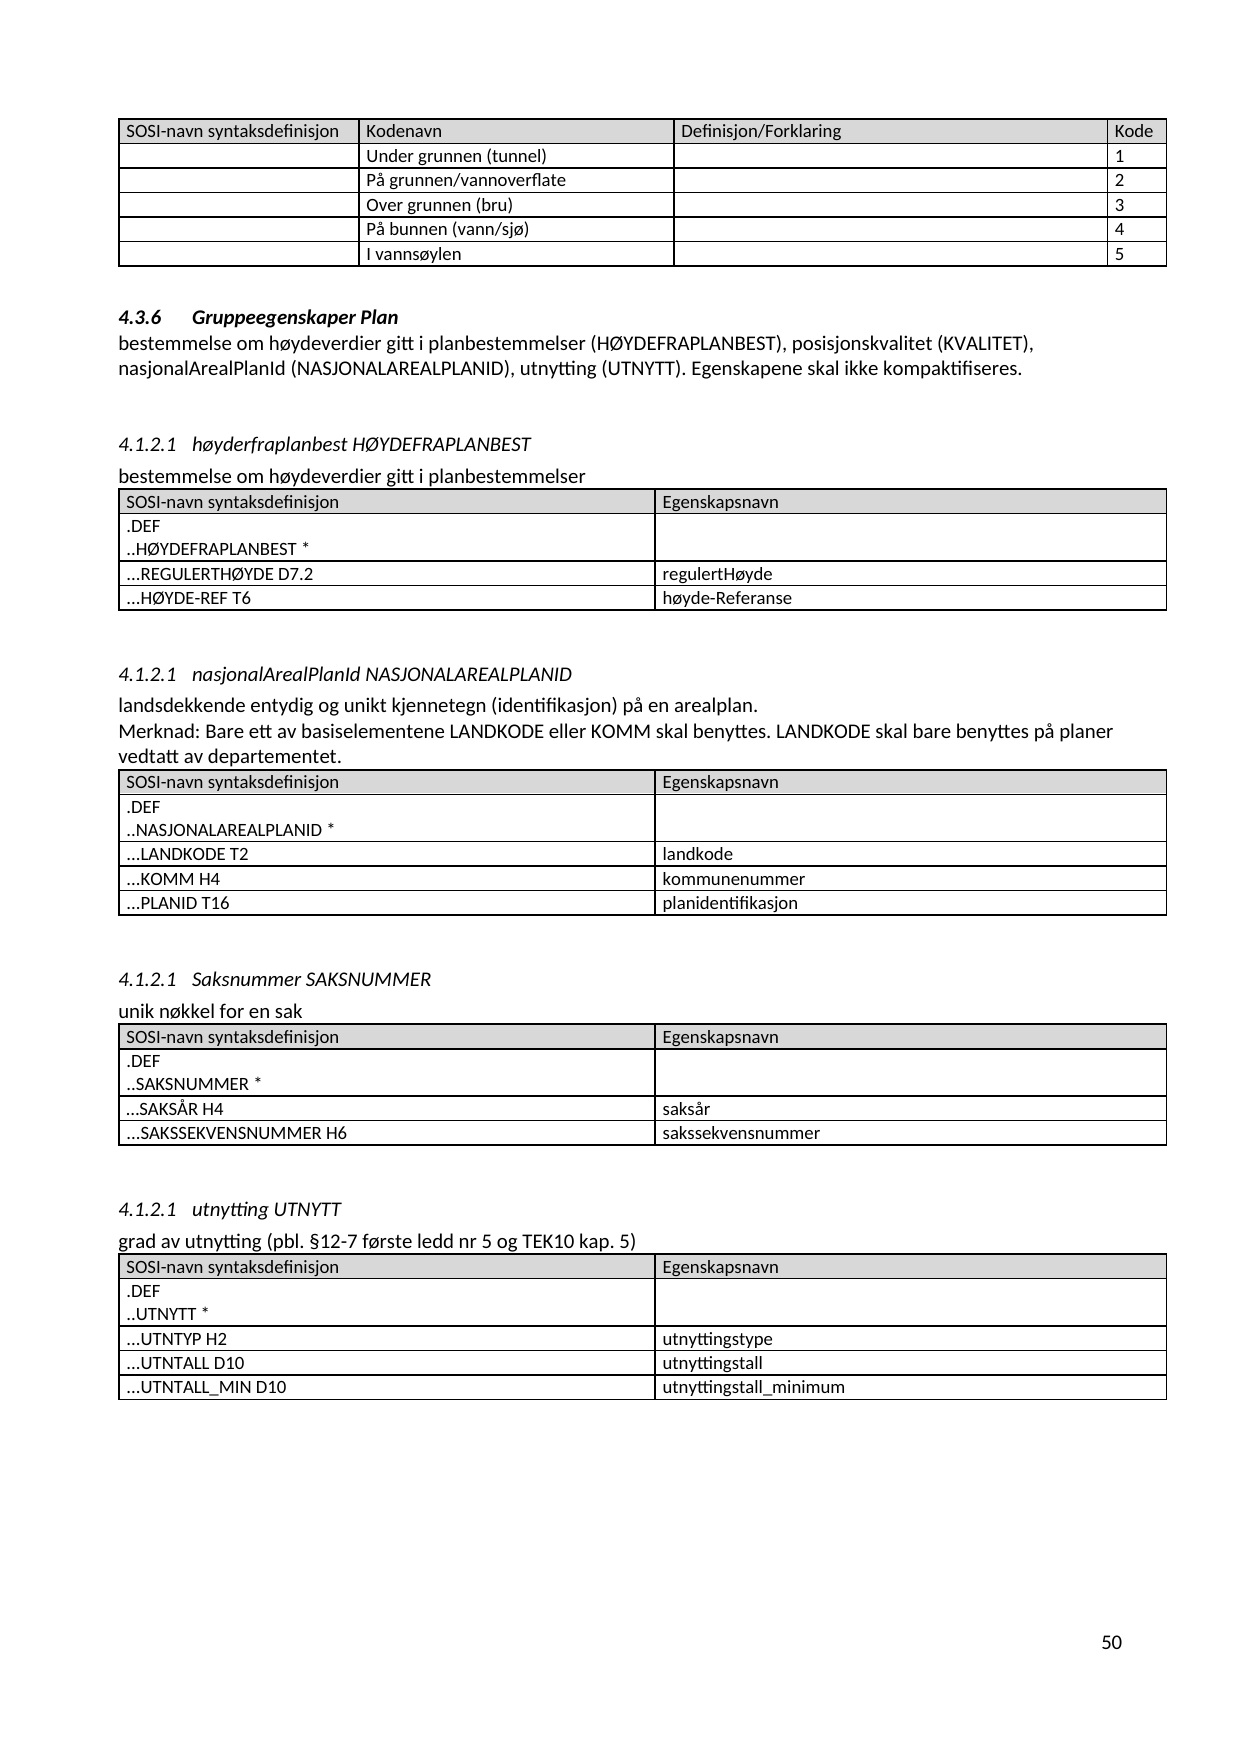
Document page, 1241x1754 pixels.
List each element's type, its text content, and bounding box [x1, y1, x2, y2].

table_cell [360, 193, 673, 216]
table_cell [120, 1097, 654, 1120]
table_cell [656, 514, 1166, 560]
text grad av utnytting (pbl. §12-7 første ledd nr 5 og TEK10 kap. 5) [118, 1228, 1122, 1253]
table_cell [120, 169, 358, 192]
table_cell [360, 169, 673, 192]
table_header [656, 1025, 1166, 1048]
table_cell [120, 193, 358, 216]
text bestemmelse om høydeverdier gitt i planbestemmelser [118, 463, 1122, 488]
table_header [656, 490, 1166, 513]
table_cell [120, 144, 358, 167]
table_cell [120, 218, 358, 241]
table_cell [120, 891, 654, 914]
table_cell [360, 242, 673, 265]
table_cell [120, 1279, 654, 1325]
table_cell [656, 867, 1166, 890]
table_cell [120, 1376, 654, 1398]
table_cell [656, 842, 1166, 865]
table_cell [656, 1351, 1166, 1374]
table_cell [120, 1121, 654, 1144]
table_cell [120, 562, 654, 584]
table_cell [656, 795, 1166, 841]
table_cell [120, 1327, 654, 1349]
subtitle utnytting UTNYTT [118, 1196, 1122, 1222]
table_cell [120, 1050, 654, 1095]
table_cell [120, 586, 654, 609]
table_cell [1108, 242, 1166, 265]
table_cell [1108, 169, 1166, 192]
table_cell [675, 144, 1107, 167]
subtitle nasjonalArealPlanId NASJONALAREALPLANID [118, 661, 1122, 686]
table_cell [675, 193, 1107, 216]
subtitle Gruppeegenskaper Plan [118, 304, 1122, 330]
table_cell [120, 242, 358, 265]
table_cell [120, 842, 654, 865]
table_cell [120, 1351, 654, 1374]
text bestemmelse om høydeverdier gitt i planbestemmelser (HØYDEFRAPLANBEST), posisjonskvalitet (KVALITET), nasjonalArealPlanId (NASJONALAREALPLANID), utnytting (UTNYTT). Egenskapene skal ikke kompaktifiseres. [118, 330, 1122, 381]
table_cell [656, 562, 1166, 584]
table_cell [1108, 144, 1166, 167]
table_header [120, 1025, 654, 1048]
text unik nøkkel for en sak [118, 998, 1122, 1023]
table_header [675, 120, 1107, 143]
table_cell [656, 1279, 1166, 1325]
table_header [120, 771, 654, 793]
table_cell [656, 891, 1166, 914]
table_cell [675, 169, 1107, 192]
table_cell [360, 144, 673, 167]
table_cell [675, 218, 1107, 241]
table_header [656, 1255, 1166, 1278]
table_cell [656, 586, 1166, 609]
text Merknad: Bare ett av basiselementene LANDKODE eller KOMM skal benyttes. LANDKODE skal bare benyttes på planer vedtatt av departementet. [118, 718, 1122, 769]
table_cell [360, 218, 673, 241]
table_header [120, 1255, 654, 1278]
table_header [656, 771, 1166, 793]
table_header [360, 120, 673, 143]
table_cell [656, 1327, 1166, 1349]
text landsdekkende entydig og unikt kjennetegn (identifikasjon) på en arealplan. [118, 693, 1122, 718]
subtitle høyderfraplanbest HØYDEFRAPLANBEST [118, 431, 1122, 457]
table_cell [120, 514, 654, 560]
subtitle Saksnummer SAKSNUMMER [118, 966, 1122, 992]
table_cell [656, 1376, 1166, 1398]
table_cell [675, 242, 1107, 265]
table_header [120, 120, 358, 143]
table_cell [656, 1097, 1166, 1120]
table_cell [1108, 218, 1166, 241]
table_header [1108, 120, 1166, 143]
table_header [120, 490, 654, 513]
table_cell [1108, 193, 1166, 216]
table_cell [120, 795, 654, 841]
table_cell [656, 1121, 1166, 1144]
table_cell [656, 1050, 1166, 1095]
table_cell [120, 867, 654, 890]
